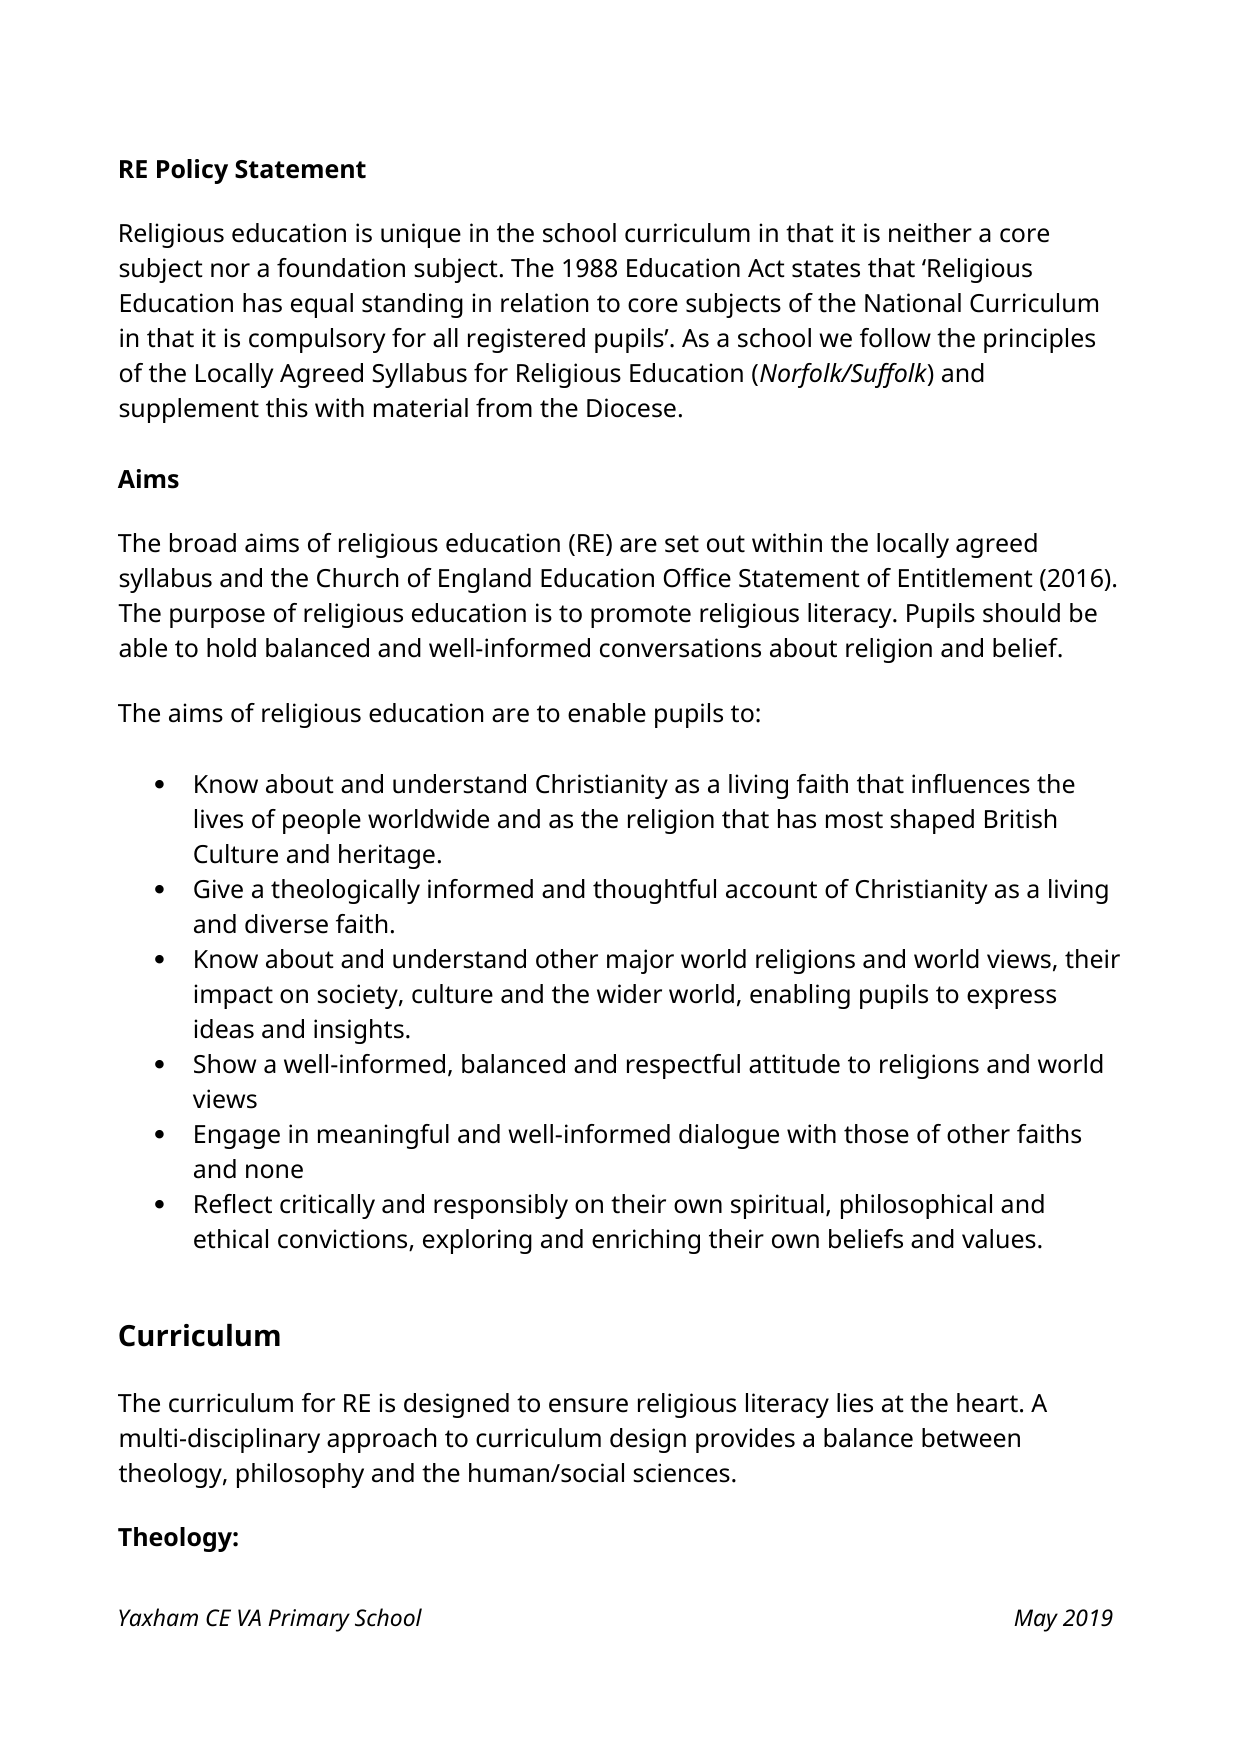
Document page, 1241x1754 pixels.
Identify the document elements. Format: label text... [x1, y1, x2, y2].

text Theology: [118, 1520, 1122, 1554]
list Give a theologically informed and thoughtful account of Christianity as a living and diverse faith. [155, 871, 1122, 940]
text Aims [118, 462, 1122, 496]
list Know about and understand Christianity as a living faith that influences the lives of people worldwide and as the religion that has most shaped British Culture and heritage. [155, 766, 1122, 870]
list Show a well-informed, balanced and respectful attitude to religions and world views [155, 1046, 1122, 1115]
list Know about and understand other major world religions and world views, their impact on society, culture and the wider world, enabling pupils to express ideas and insights. [155, 941, 1122, 1045]
text Curriculum [118, 1315, 1122, 1354]
text The broad aims of religious education (RE) are set out within the locally agreed syllabus and the Church of England Education Office Statement of Entitlement (2016). The purpose of religious education is to promote religious literacy. Pupils should be able to hold balanced and well-informed conversations about religion and belief. [118, 526, 1122, 665]
text The curriculum for RE is designed to ensure religious literacy lies at the heart. A multi-disciplinary approach to curriculum design provides a balance between theology, philosophy and the human/social sciences. [118, 1385, 1122, 1489]
text RE Policy Statement [118, 152, 1122, 186]
list Reflect critically and responsibly on their own spiritual, philosophical and ethical convictions, exploring and enriching their own beliefs and values. [155, 1186, 1122, 1255]
text The aims of religious education are to enable pupils to: [118, 696, 1122, 730]
text Religious education is unique in the school curriculum in that it is neither a core subject nor a foundation subject. The 1988 Education Act states that ‘Religious Education has equal standing in relation to core subjects of the National Curriculum in that it is compulsory for all registered pupils’. As a school we follow the principles of the Locally Agreed Syllabus for Religious Education (Norfolk/Suffolk) and supplement this with material from the Diocese. [118, 216, 1122, 425]
list Engage in meaningful and well-informed dialogue with those of other faiths and none [155, 1116, 1122, 1185]
